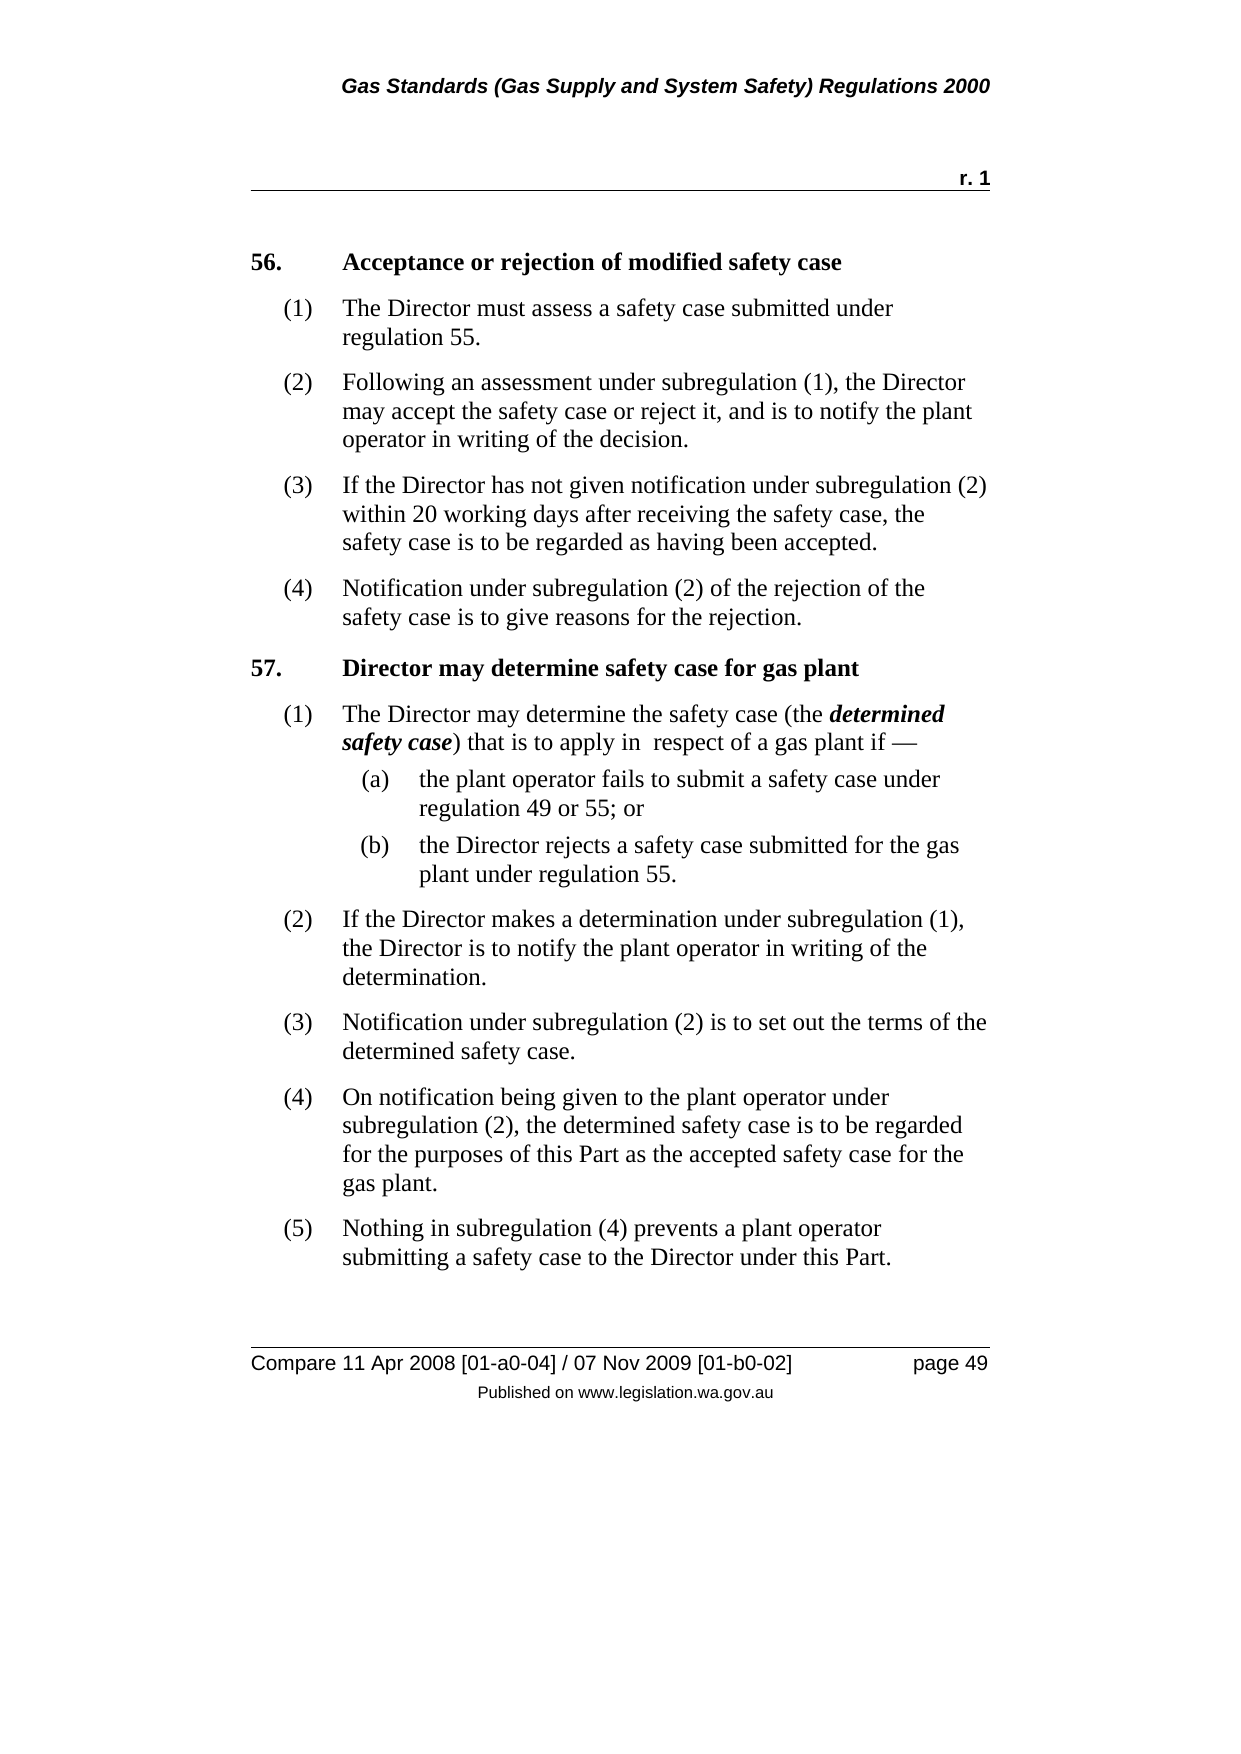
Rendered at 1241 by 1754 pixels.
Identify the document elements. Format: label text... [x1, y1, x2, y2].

text (2) Following an assessment under subregulation (1), the Director may accept the safety case or reject it, and is to notify the plant operator in writing of the decision. [251, 367, 990, 453]
text (1) The Director must assess a safety case submitted under regulation 55. [251, 293, 990, 350]
text (b) the Director rejects a safety case submitted for the gas plant under regulation 55. [251, 830, 990, 888]
text (a) the plant operator fails to submit a safety case under regulation 49 or 55; or [251, 764, 990, 822]
text (3) If the Director has not given notification under subregulation (2) within 20 working days after receiving the safety case, the safety case is to be regarded as having been accepted. [251, 470, 990, 556]
subtitle 57. Director may determine safety case for gas plant [251, 653, 990, 682]
text (3) Notification under subregulation (2) is to set out the terms of the determined safety case. [251, 1007, 990, 1065]
text (4) On notification being given to the plant operator under subregulation (2), the determined safety case is to be regarded for the purposes of this Part as the accepted safety case for the gas plant. [251, 1082, 990, 1197]
text (1) The Director may determine the safety case (the determined safety case) that is to apply in respect of a gas plant if — [251, 699, 990, 756]
subtitle 56. Acceptance or rejection of modified safety case [251, 247, 990, 276]
text (5) Nothing in subregulation (4) prevents a plant operator submitting a safety case to the Director under this Part. [251, 1213, 990, 1271]
text (4) Notification under subregulation (2) of the rejection of the safety case is to give reasons for the rejection. [251, 573, 990, 630]
text (2) If the Director makes a determination under subregulation (1), the Director is to notify the plant operator in writing of the determination. [251, 904, 990, 991]
